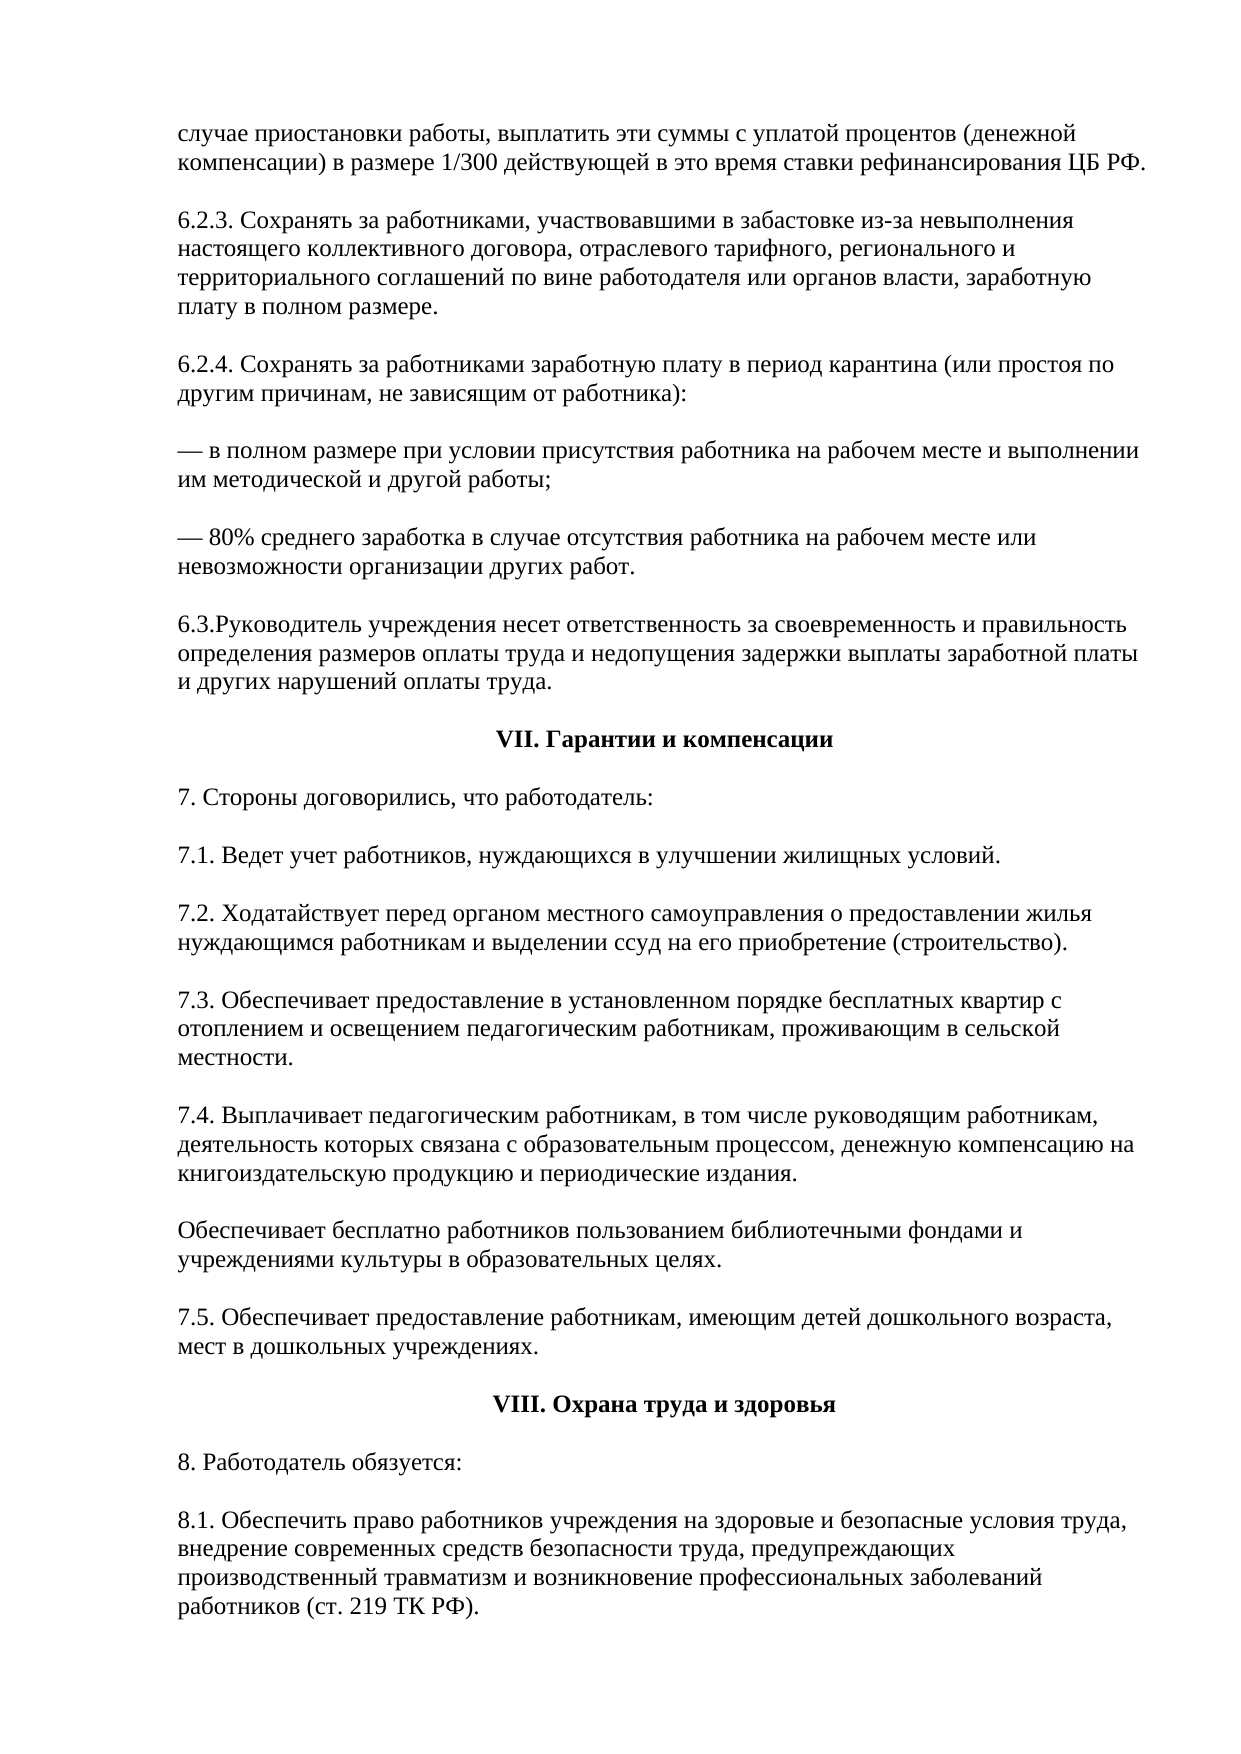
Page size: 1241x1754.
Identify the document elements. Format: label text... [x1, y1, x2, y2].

text VII. Гарантии и компенсации [177, 724, 1152, 753]
text 6.2.4. Сохранять за работниками заработную плату в период карантина (или простоя по другим причинам, не зависящим от работника): [177, 349, 1152, 406]
text 7. Стороны договорились, что работодатель: [177, 782, 1152, 811]
text 7.4. Выплачивает педагогическим работникам, в том числе руководящим работникам, деятельность которых связана с образовательным процессом, денежную компенсацию на книгоиздательскую продукцию и периодические издания. [177, 1100, 1152, 1186]
text — 80% среднего заработка в случае отсутствия работника на рабочем месте или невозможности организации других работ. [177, 522, 1152, 580]
text 7.5. Обеспечивает предоставление работникам, имеющим детей дошкольного возраста, мест в дошкольных учреждениях. [177, 1302, 1152, 1360]
text Обеспечивает бесплатно работников пользованием библиотечными фондами и учреждениями культуры в образовательных целях. [177, 1216, 1152, 1273]
text 7.3. Обеспечивает предоставление в установленном порядке бесплатных квартир с отоплением и освещением педагогическим работникам, проживающим в сельской местности. [177, 985, 1152, 1071]
text VIII. Охрана труда и здоровья [177, 1389, 1152, 1418]
text 8.1. Обеспечить право работников учреждения на здоровые и безопасные условия труда, внедрение современных средств безопасности труда, предупреждающих производственный травматизм и возникновение профессиональных заболеваний работников (ст. 219 ТК РФ). [177, 1505, 1152, 1620]
text 7.2. Ходатайствует перед органом местного самоуправления о предоставлении жилья нуждающимся работникам и выделении ссуд на его приобретение (строительство). [177, 898, 1152, 956]
text 6.2.3. Сохранять за работниками, участвовавшими в забастовке из-за невыполнения настоящего коллективного договора, отраслевого тарифного, регионального и территориального соглашений по вине работодателя или органов власти, заработную плату в полном размере. [177, 205, 1152, 320]
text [177, 118, 1152, 176]
text — в полном размере при условии присутствия работника на рабочем месте и выполнении им методической и другой работы; [177, 436, 1152, 493]
text 8. Работодатель обязуется: [177, 1447, 1152, 1476]
text 7.1. Ведет учет работников, нуждающихся в улучшении жилищных условий. [177, 840, 1152, 869]
text 6.3.Руководитель учреждения несет ответственность за своевременность и правильность определения размеров оплаты труда и недопущения задержки выплаты заработной платы и других нарушений оплаты труда. [177, 609, 1152, 695]
